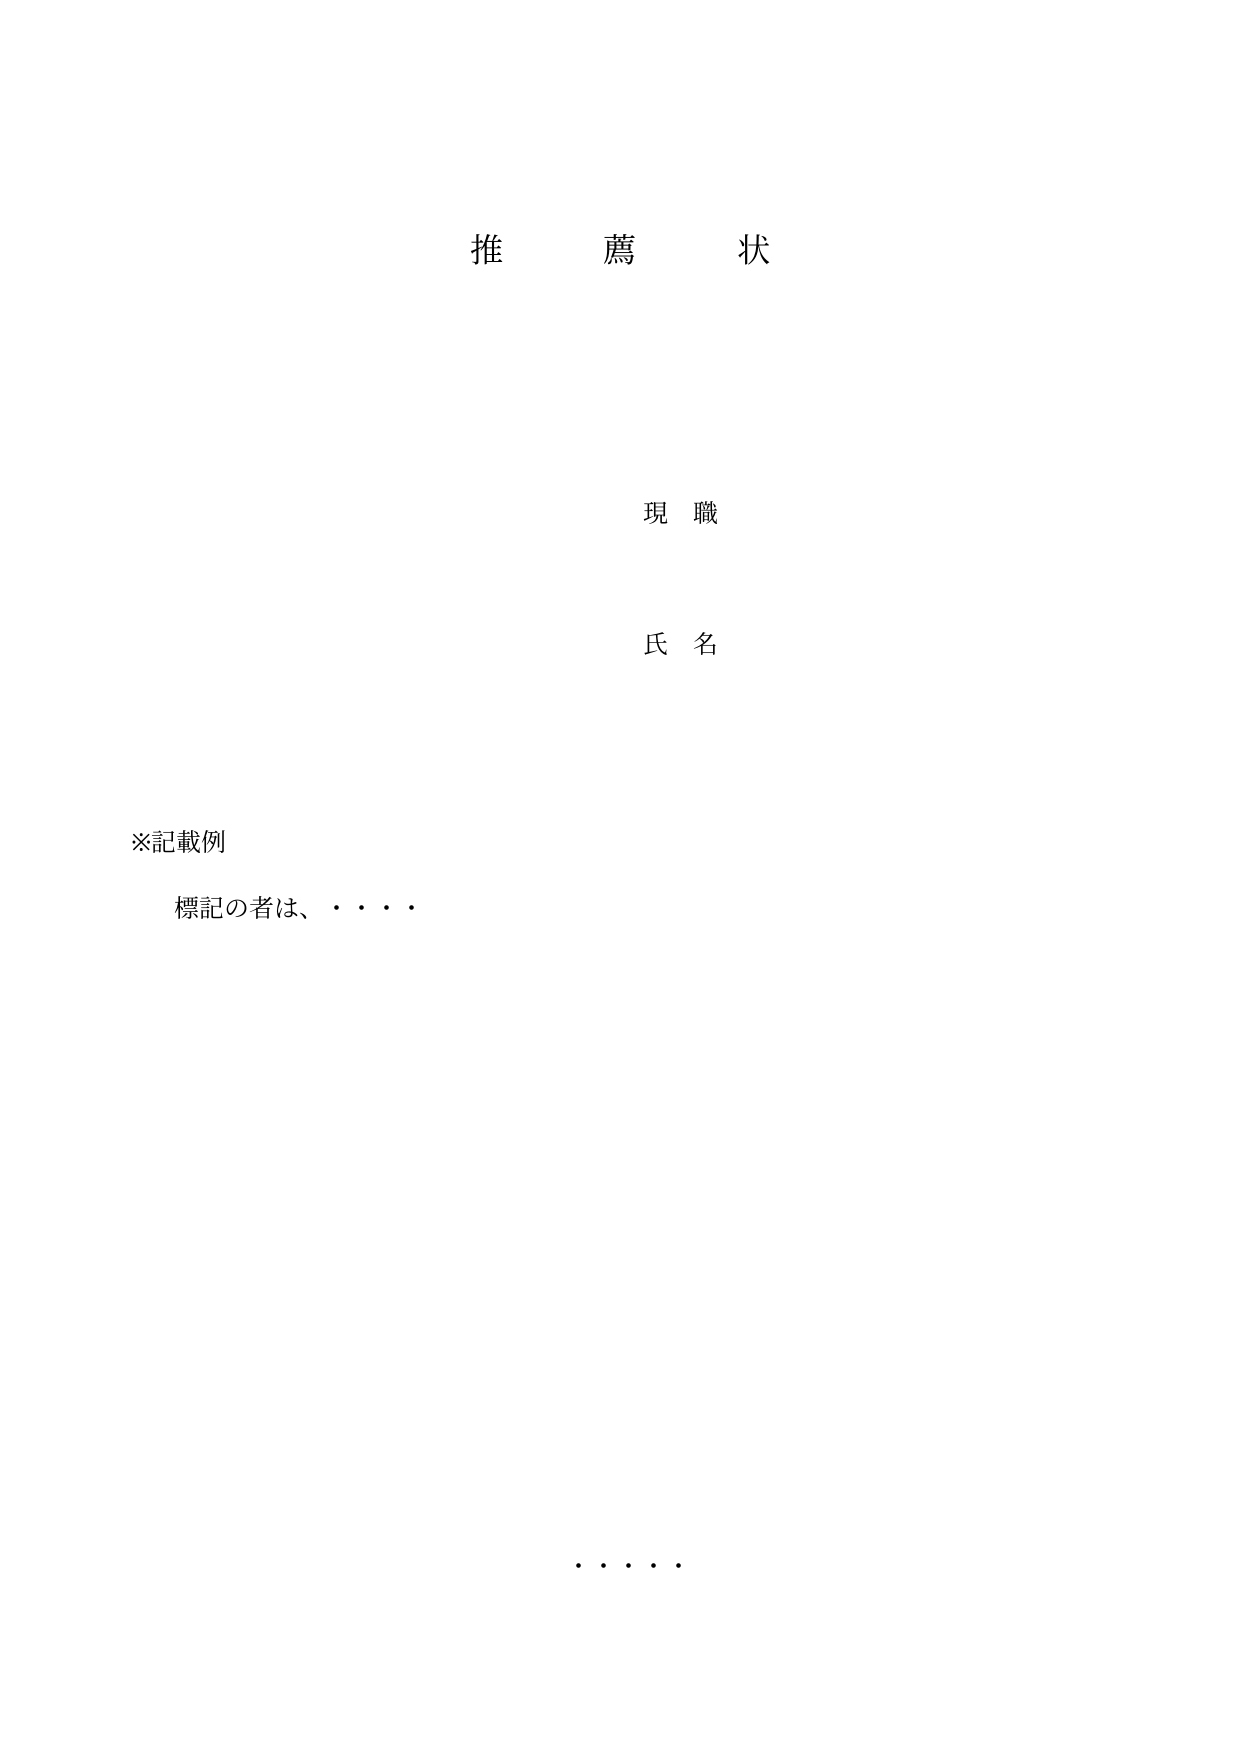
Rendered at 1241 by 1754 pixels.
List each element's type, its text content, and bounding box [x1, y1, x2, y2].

text 現 職 [118, 479, 1122, 544]
text 氏 名 [118, 610, 1122, 676]
text ・・・・・ [118, 1532, 1122, 1598]
text 標記の者は、・・・・ [118, 874, 1122, 939]
text ※記載例 [118, 808, 1122, 874]
text 推 薦 状 [118, 215, 1122, 281]
